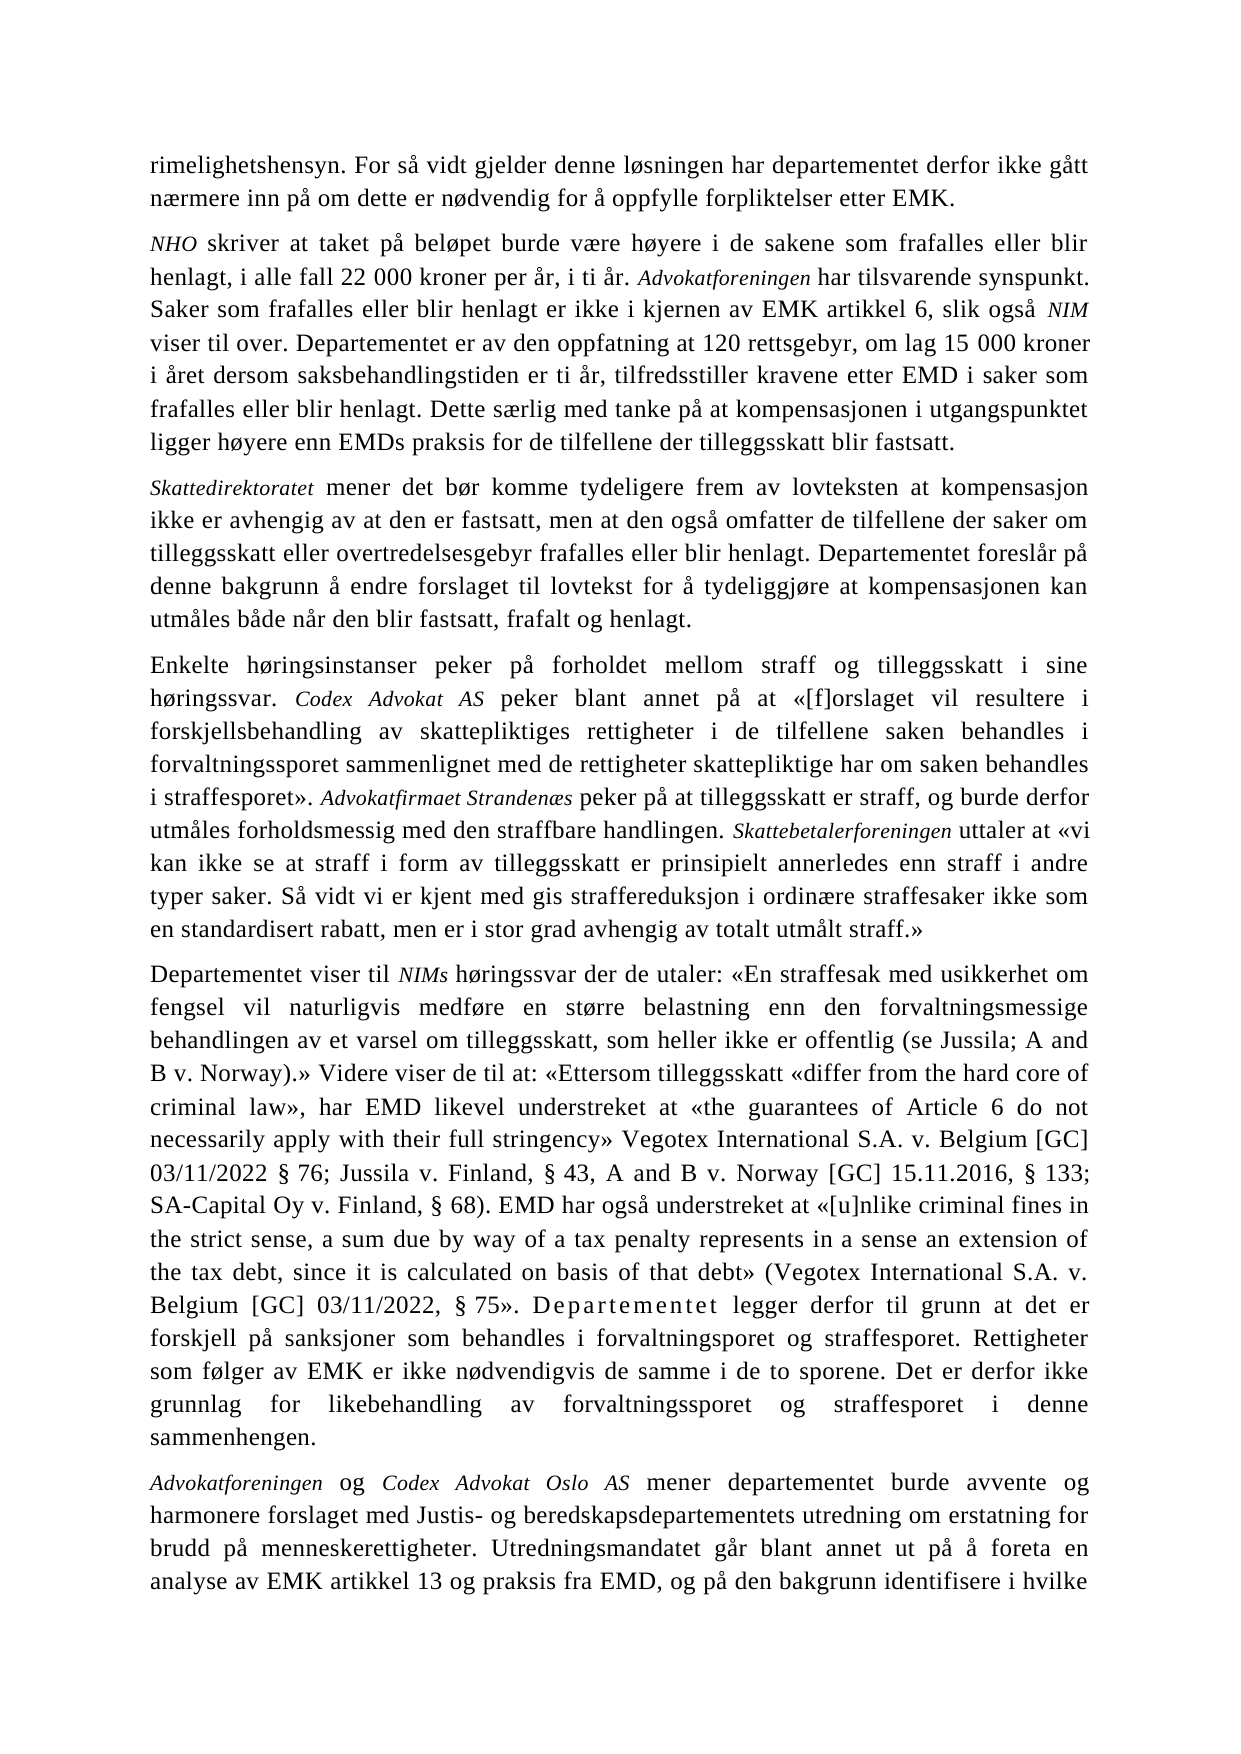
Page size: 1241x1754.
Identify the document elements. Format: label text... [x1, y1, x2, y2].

text NHO skriver at taket på beløpet burde være høyere i de sakene som frafalles eller blir henlagt, i alle fall 22 000 kroner per år, i ti år. Advokatforeningen har tilsvarende synspunkt. Saker som frafalles eller blir henlagt er ikke i kjernen av EMK artikkel 6, slik også NIM viser til over. Departementet er av den oppfatning at 120 rettsgebyr, om lag 15 000 kroner i året dersom saksbehandlingstiden er ti år, tilfredsstiller kravene etter EMD i saker som frafalles eller blir henlagt. Dette særlig med tanke på at kompensasjonen i utgangspunktet ligger høyere enn EMDs praksis for de tilfellene der tilleggsskatt blir fastsatt. [150, 228, 1090, 455]
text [150, 1467, 1090, 1595]
text Enkelte høringsinstanser peker på forholdet mellom straff og tilleggsskatt i sine høringssvar. Codex Advokat AS peker blant annet på at «[f]orslaget vil resultere i forskjellsbehandling av skattepliktiges rettigheter i de tilfellene saken behandles i forvaltningssporet sammenlignet med de rettigheter skattepliktige har om saken behandles i straffesporet». Advokatfirmaet Strandenæs peker på at tilleggsskatt er straff, og burde derfor utmåles forholdsmessig med den straffbare handlingen. Skattebetalerforeningen uttaler at «vi kan ikke se at straff i form av tilleggsskatt er prinsipielt annerledes enn straff i andre typer saker. Så vidt vi er kjent med gis straffereduksjon i ordinære straffesaker ikke som en standardisert rabatt, men er i stor grad avhengig av totalt utmålt straff.» [150, 650, 1090, 943]
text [150, 150, 1090, 212]
text Skattedirektoratet mener det bør komme tydeligere frem av lovteksten at kompensasjon ikke er avhengig av at den er fastsatt, men at den også omfatter de tilfellene der saker om tilleggsskatt eller overtredelsesgebyr frafalles eller blir henlagt. Departementet foreslår på denne bakgrunn å endre forslaget til lovtekst for å tydeliggjøre at kompensasjonen kan utmåles både når den blir fastsatt, frafalt og henlagt. [150, 472, 1090, 633]
text Departementet viser til NIMs høringssvar der de utaler: «En straffesak med usikkerhet om fengsel vil naturligvis medføre en større belastning enn den forvaltningsmessige behandlingen av et varsel om tilleggsskatt, som heller ikke er offentlig (se Jussila; A and B v. Norway).» Videre viser de til at: «Ettersom tilleggsskatt «differ from the hard core of criminal law», har EMD likevel understreket at «the guarantees of Article 6 do not necessarily apply with their full stringency» Vegotex International S.A. v. Belgium [GC] 03/11/2022 § 76; Jussila v. Finland, § 43, A and B v. Norway [GC] 15.11.2016, § 133; SA-Capital Oy v. Finland, § 68). EMD har også understreket at «[u]nlike criminal fines in the strict sense, a sum due by way of a tax penalty represents in a sense an extension of the tax debt, since it is calculated on basis of that debt» (Vegotex International S.A. v. Belgium [GC] 03/11/2022, § 75». Departementet legger derfor til grunn at det er forskjell på sanksjoner som behandles i forvaltningsporet og straffesporet. Rettigheter som følger av EMK er ikke nødvendigvis de samme i de to sporene. Det er derfor ikke grunnlag for likebehandling av forvaltningssporet og straffesporet i denne sammenhengen. [150, 959, 1090, 1451]
